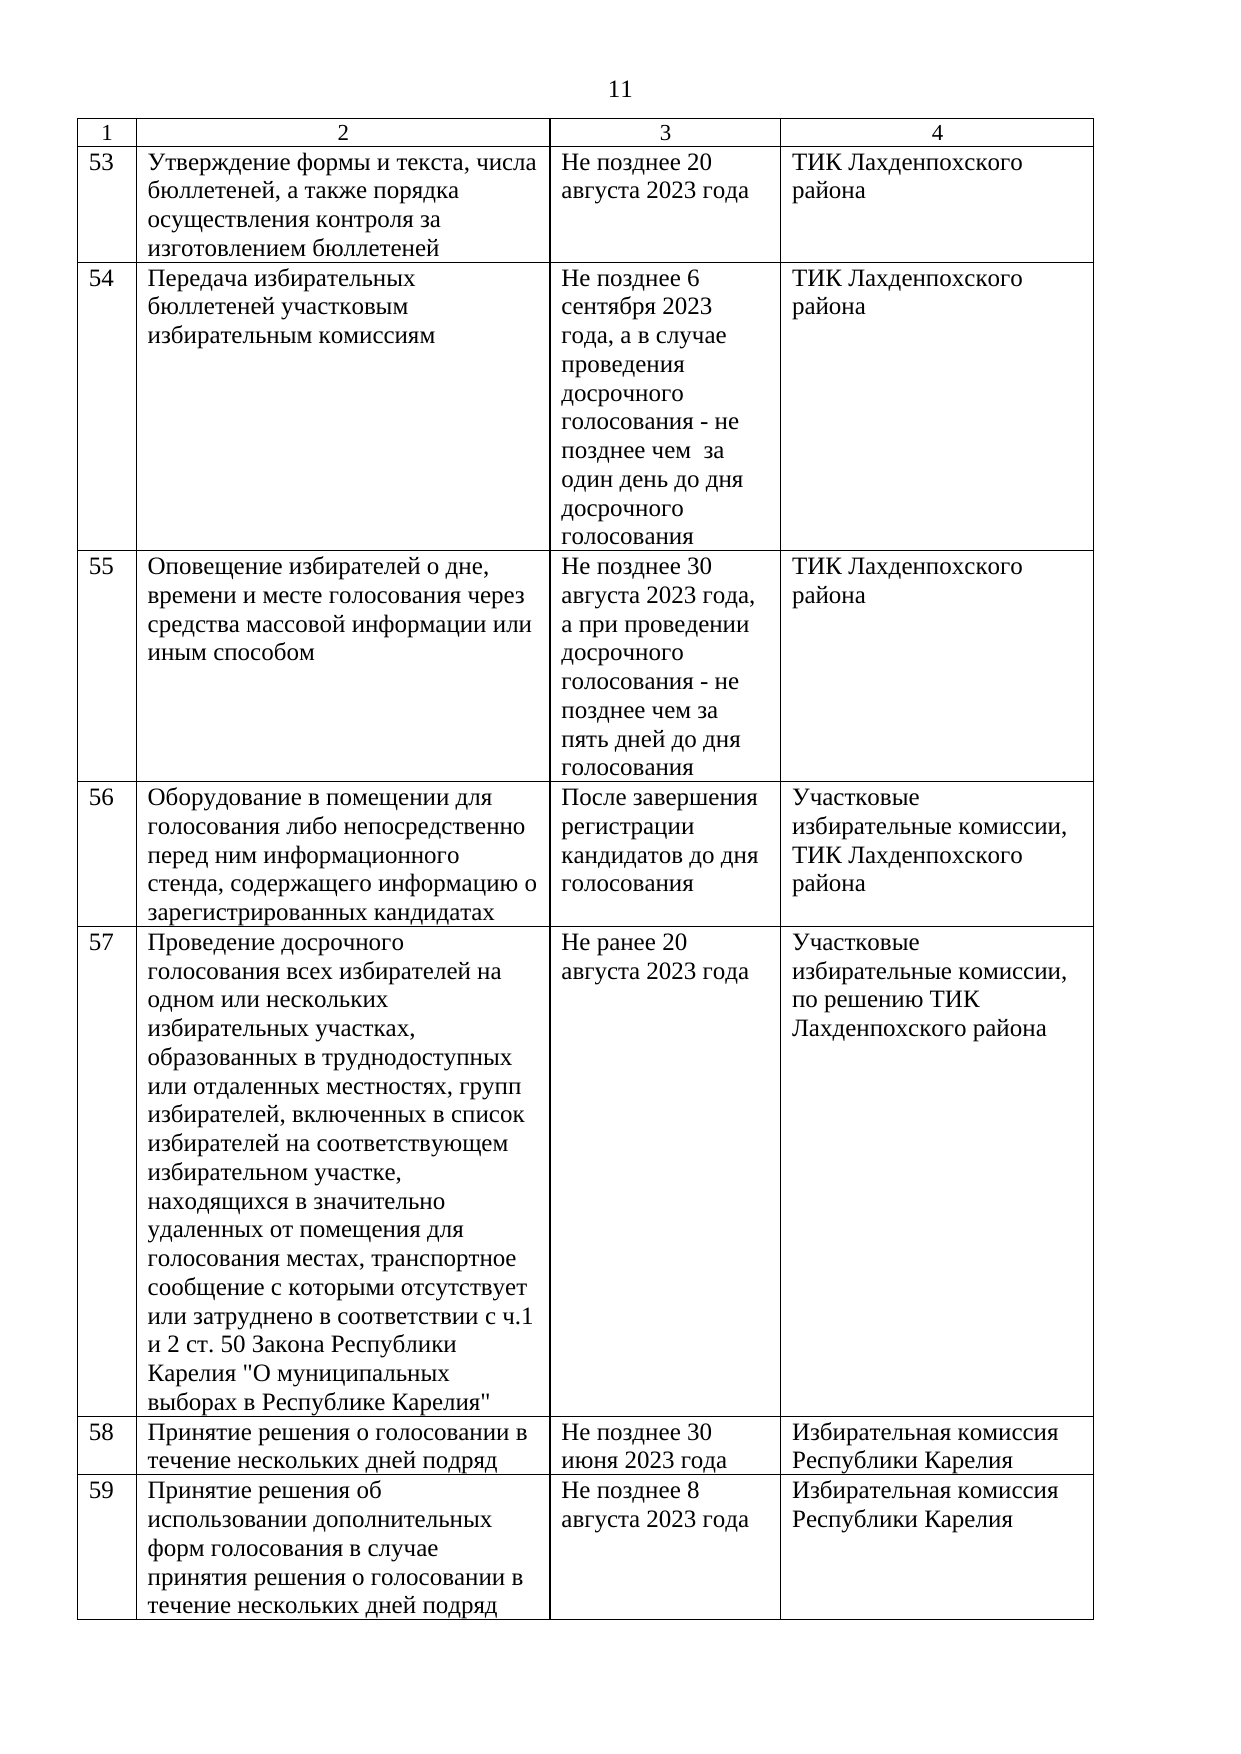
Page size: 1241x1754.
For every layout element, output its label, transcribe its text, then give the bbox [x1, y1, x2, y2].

table_header 3 [551, 119, 780, 146]
table_cell Участковые избирательные комиссии, ТИК Лахденпохского района [781, 782, 1093, 926]
table_cell Оборудование в помещении для голосования либо непосредственно перед ним информационного стенда, содержащего информацию о зарегистрированных кандидатах [137, 782, 549, 926]
table_cell Не позднее 6 сентября 2023 года, а в случае проведения досрочного голосования - не позднее чем за один день до дня досрочного голосования [551, 263, 780, 550]
table_cell ТИК Лахденпохского района [781, 551, 1093, 781]
table_cell Избирательная комиссия Республики Карелия [781, 1417, 1093, 1474]
table_cell Проведение досрочного голосования всех избирателей на одном или нескольких избирательных участках, образованных в труднодоступных или отдаленных местностях, групп избирателей, включенных в список избирателей на соответствующем избирательном участке, находящихся в значительно удаленных от помещения для голосования местах, транспортное сообщение с которыми отсутствует или затруднено в соответствии с ч.1 и 2 ст. 50 Закона Республики Карелия "О муниципальных выборах в Республике Карелия" [137, 927, 549, 1416]
table_cell Утверждение формы и текста, числа бюллетеней, а также порядка осуществления контроля за изготовлением бюллетеней [137, 147, 549, 262]
table_cell Не ранее 20 августа 2023 года [551, 927, 780, 1416]
table_cell Избирательная комиссия Республики Карелия [781, 1475, 1093, 1619]
table_cell Не позднее 30 августа 2023 года, а при проведении досрочного голосования - не позднее чем за пять дней до дня голосования [551, 551, 780, 781]
table_cell Не позднее 8 августа 2023 года [551, 1475, 780, 1619]
table_cell Не позднее 20 августа 2023 года [551, 147, 780, 262]
table_cell Передача избирательных бюллетеней участковым избирательным комиссиям [137, 263, 549, 550]
table_header 4 [781, 119, 1093, 146]
table_header 2 [137, 119, 549, 146]
table_cell Участковые избирательные комиссии, по решению ТИК Лахденпохского района [781, 927, 1093, 1416]
table_cell ТИК Лахденпохского района [781, 147, 1093, 262]
table_cell Принятие решения о голосовании в течение нескольких дней подряд [137, 1417, 549, 1474]
table_cell 57 [78, 927, 136, 1416]
table_cell ТИК Лахденпохского района [781, 263, 1093, 550]
table_cell 53 [78, 147, 136, 262]
table_cell 56 [78, 782, 136, 926]
table_cell 59 [78, 1475, 136, 1619]
table_cell После завершения регистрации кандидатов до дня голосования [551, 782, 780, 926]
table_cell Принятие решения об использовании дополнительных форм голосования в случае принятия решения о голосовании в течение нескольких дней подряд [137, 1475, 549, 1619]
table_header 1 [78, 119, 136, 146]
table_cell 58 [78, 1417, 136, 1474]
table_cell 54 [78, 263, 136, 550]
table_cell Не позднее 30 июня 2023 года [551, 1417, 780, 1474]
table_cell Оповещение избирателей о дне, времени и месте голосования через средства массовой информации или иным способом [137, 551, 549, 781]
table_cell 55 [78, 551, 136, 781]
